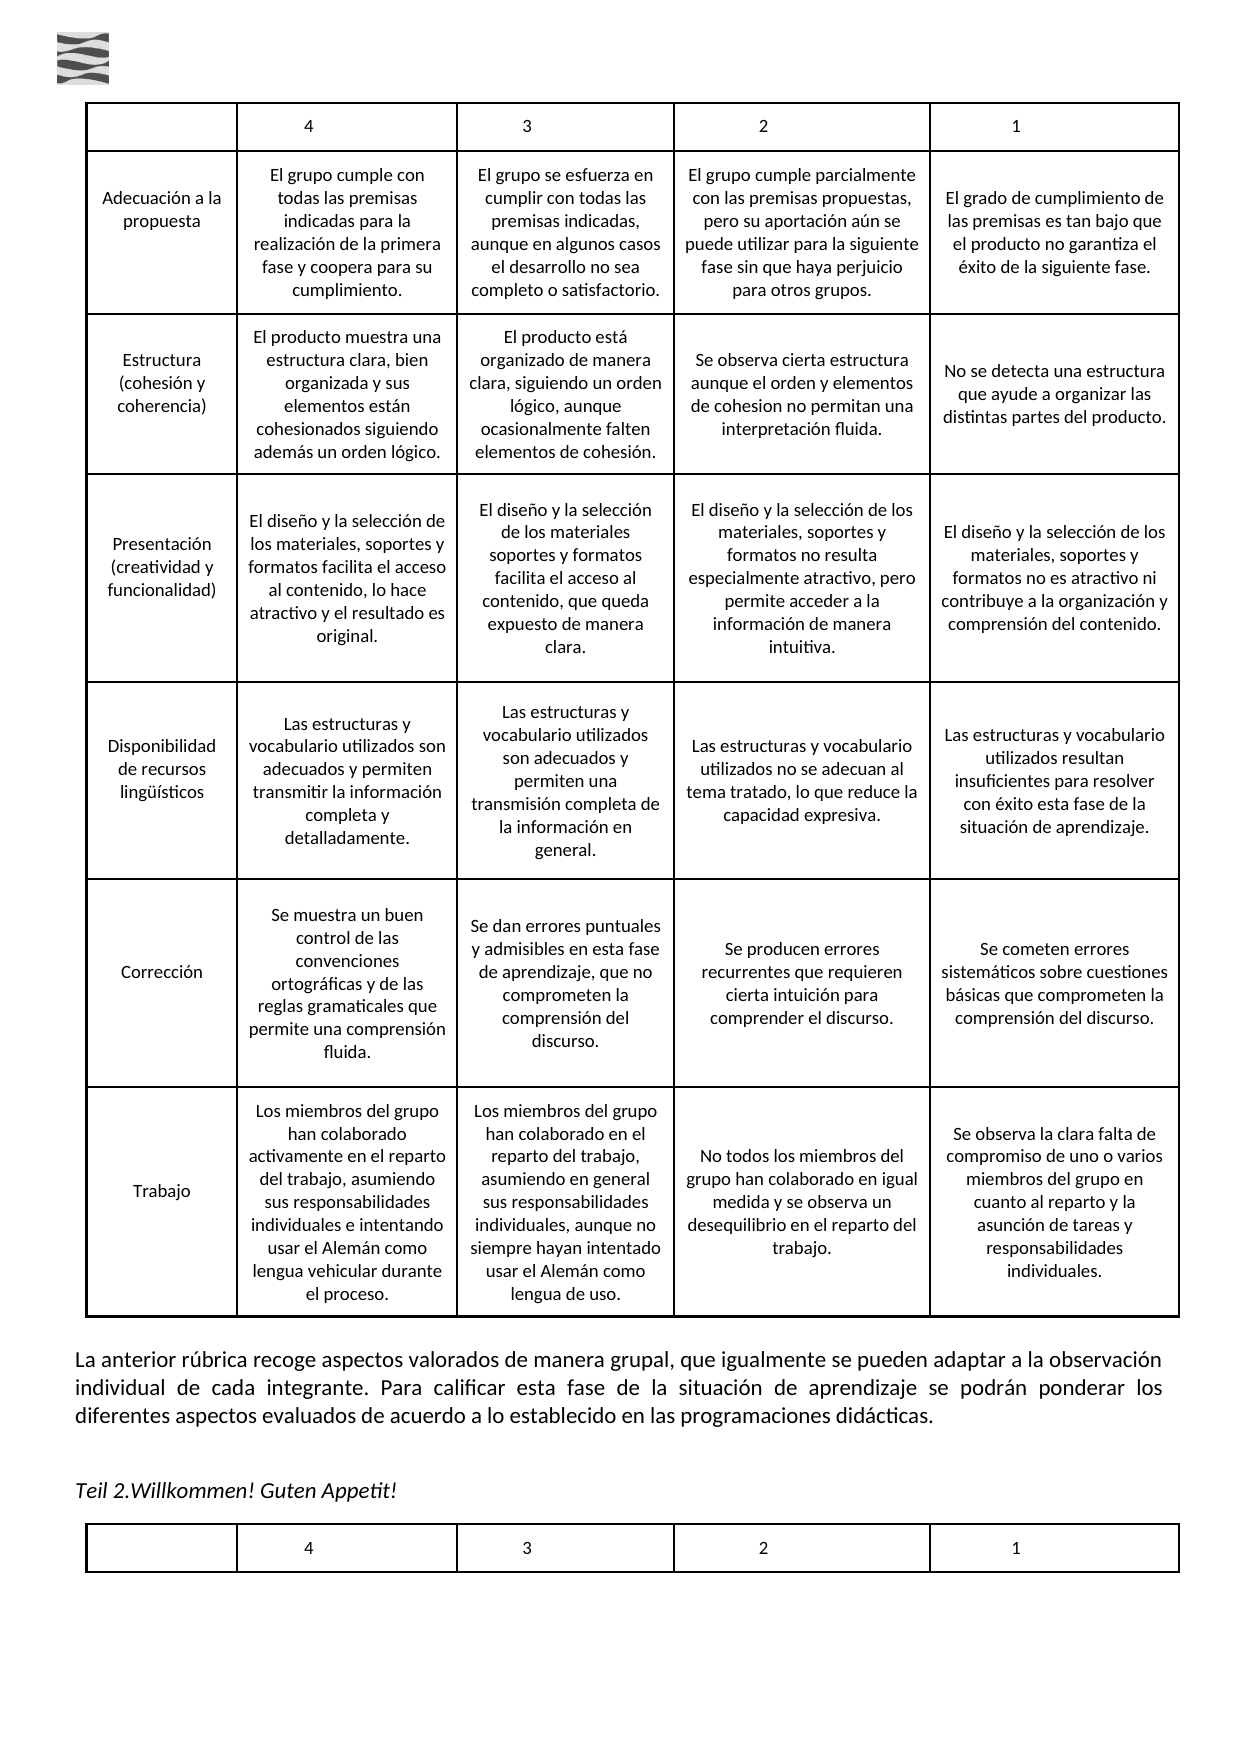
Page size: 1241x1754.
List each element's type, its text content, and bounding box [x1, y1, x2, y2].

table_cell Las estructuras y vocabulario utilizados son adecuados y permiten una transmisión completa de la información en general. [458, 683, 673, 878]
table_cell El grado de cumplimiento de las premisas es tan bajo que el producto no garantiza el éxito de la siguiente fase. [931, 152, 1178, 313]
table_header 2 [675, 1525, 929, 1571]
table_cell Disponibilidad de recursos lingüísticos [88, 683, 236, 878]
table_cell No se detecta una estructura que ayude a organizar las distintas partes del producto. [931, 315, 1178, 473]
table_header 4 [238, 104, 456, 150]
table_cell El diseño y la selección de los materiales, soportes y formatos facilita el acceso al contenido, lo hace atractivo y el resultado es original. [238, 475, 456, 681]
table_cell No todos los miembros del grupo han colaborado en igual medida y se observa un desequilibrio en el reparto del trabajo. [675, 1088, 929, 1315]
table_cell Se observa cierta estructura aunque el orden y elementos de cohesion no permitan una interpretación fluida. [675, 315, 929, 473]
table_header 3 [458, 104, 673, 150]
table_cell El diseño y la selección de los materiales, soportes y formatos no es atractivo ni contribuye a la organización y comprensión del contenido. [931, 475, 1178, 681]
table_cell Las estructuras y vocabulario utilizados no se adecuan al tema tratado, lo que reduce la capacidad expresiva. [675, 683, 929, 878]
table_cell Presentación (creatividad y funcionalidad) [88, 475, 236, 681]
table_header 4 [238, 1525, 456, 1571]
table_header [88, 1525, 236, 1571]
table_cell Se muestra un buen control de las convenciones ortográficas y de las reglas gramaticales que permite una comprensión fluida. [238, 880, 456, 1086]
text Teil 2.Willkommen! Guten Appetit! [75, 1476, 1165, 1504]
table_cell Se observa la clara falta de compromiso de uno o varios miembros del grupo en cuanto al reparto y la asunción de tareas y responsabilidades individuales. [931, 1088, 1178, 1315]
table_cell El diseño y la selección de los materiales soportes y formatos facilita el acceso al contenido, que queda expuesto de manera clara. [458, 475, 673, 681]
table_cell El grupo cumple parcialmente con las premisas propuestas, pero su aportación aún se puede utilizar para la siguiente fase sin que haya perjuicio para otros grupos. [675, 152, 929, 313]
table_cell El producto muestra una estructura clara, bien organizada y sus elementos están cohesionados siguiendo además un orden lógico. [238, 315, 456, 473]
table_cell Las estructuras y vocabulario utilizados son adecuados y permiten transmitir la información completa y detalladamente. [238, 683, 456, 878]
table_cell El diseño y la selección de los materiales, soportes y formatos no resulta especialmente atractivo, pero permite acceder a la información de manera intuitiva. [675, 475, 929, 681]
text La anterior rúbrica recoge aspectos valorados de manera grupal, que igualmente se pueden adaptar a la observación individual de cada integrante. Para calificar esta fase de la situación de aprendizaje se podrán ponderar los diferentes aspectos evaluados de acuerdo a lo establecido en las programaciones didácticas. [75, 1346, 1165, 1429]
table_header 1 [931, 104, 1178, 150]
table_cell Trabajo [88, 1088, 236, 1315]
table_cell Se dan errores puntuales y admisibles en esta fase de aprendizaje, que no comprometen la comprensión del discurso. [458, 880, 673, 1086]
table_cell Los miembros del grupo han colaborado activamente en el reparto del trabajo, asumiendo sus responsabilidades individuales e intentando usar el Alemán como lengua vehicular durante el proceso. [238, 1088, 456, 1315]
table_cell Se producen errores recurrentes que requieren cierta intuición para comprender el discurso. [675, 880, 929, 1086]
table_cell El producto está organizado de manera clara, siguiendo un orden lógico, aunque ocasionalmente falten elementos de cohesión. [458, 315, 673, 473]
table_cell El grupo se esfuerza en cumplir con todas las premisas indicadas, aunque en algunos casos el desarrollo no sea completo o satisfactorio. [458, 152, 673, 313]
table_cell Estructura (cohesión y coherencia) [88, 315, 236, 473]
table_header [88, 104, 236, 150]
table_header 2 [675, 104, 929, 150]
table_header 1 [931, 1525, 1178, 1571]
table_header 3 [458, 1525, 673, 1571]
table_cell Se cometen errores sistemáticos sobre cuestiones básicas que comprometen la comprensión del discurso. [931, 880, 1178, 1086]
table_cell Las estructuras y vocabulario utilizados resultan insuficientes para resolver con éxito esta fase de la situación de aprendizaje. [931, 683, 1178, 878]
table_cell El grupo cumple con todas las premisas indicadas para la realización de la primera fase y coopera para su cumplimiento. [238, 152, 456, 313]
table_cell Adecuación a la propuesta [88, 152, 236, 313]
table_cell Corrección [88, 880, 236, 1086]
table_cell Los miembros del grupo han colaborado en el reparto del trabajo, asumiendo en general sus responsabilidades individuales, aunque no siempre hayan intentado usar el Alemán como lengua de uso. [458, 1088, 673, 1315]
